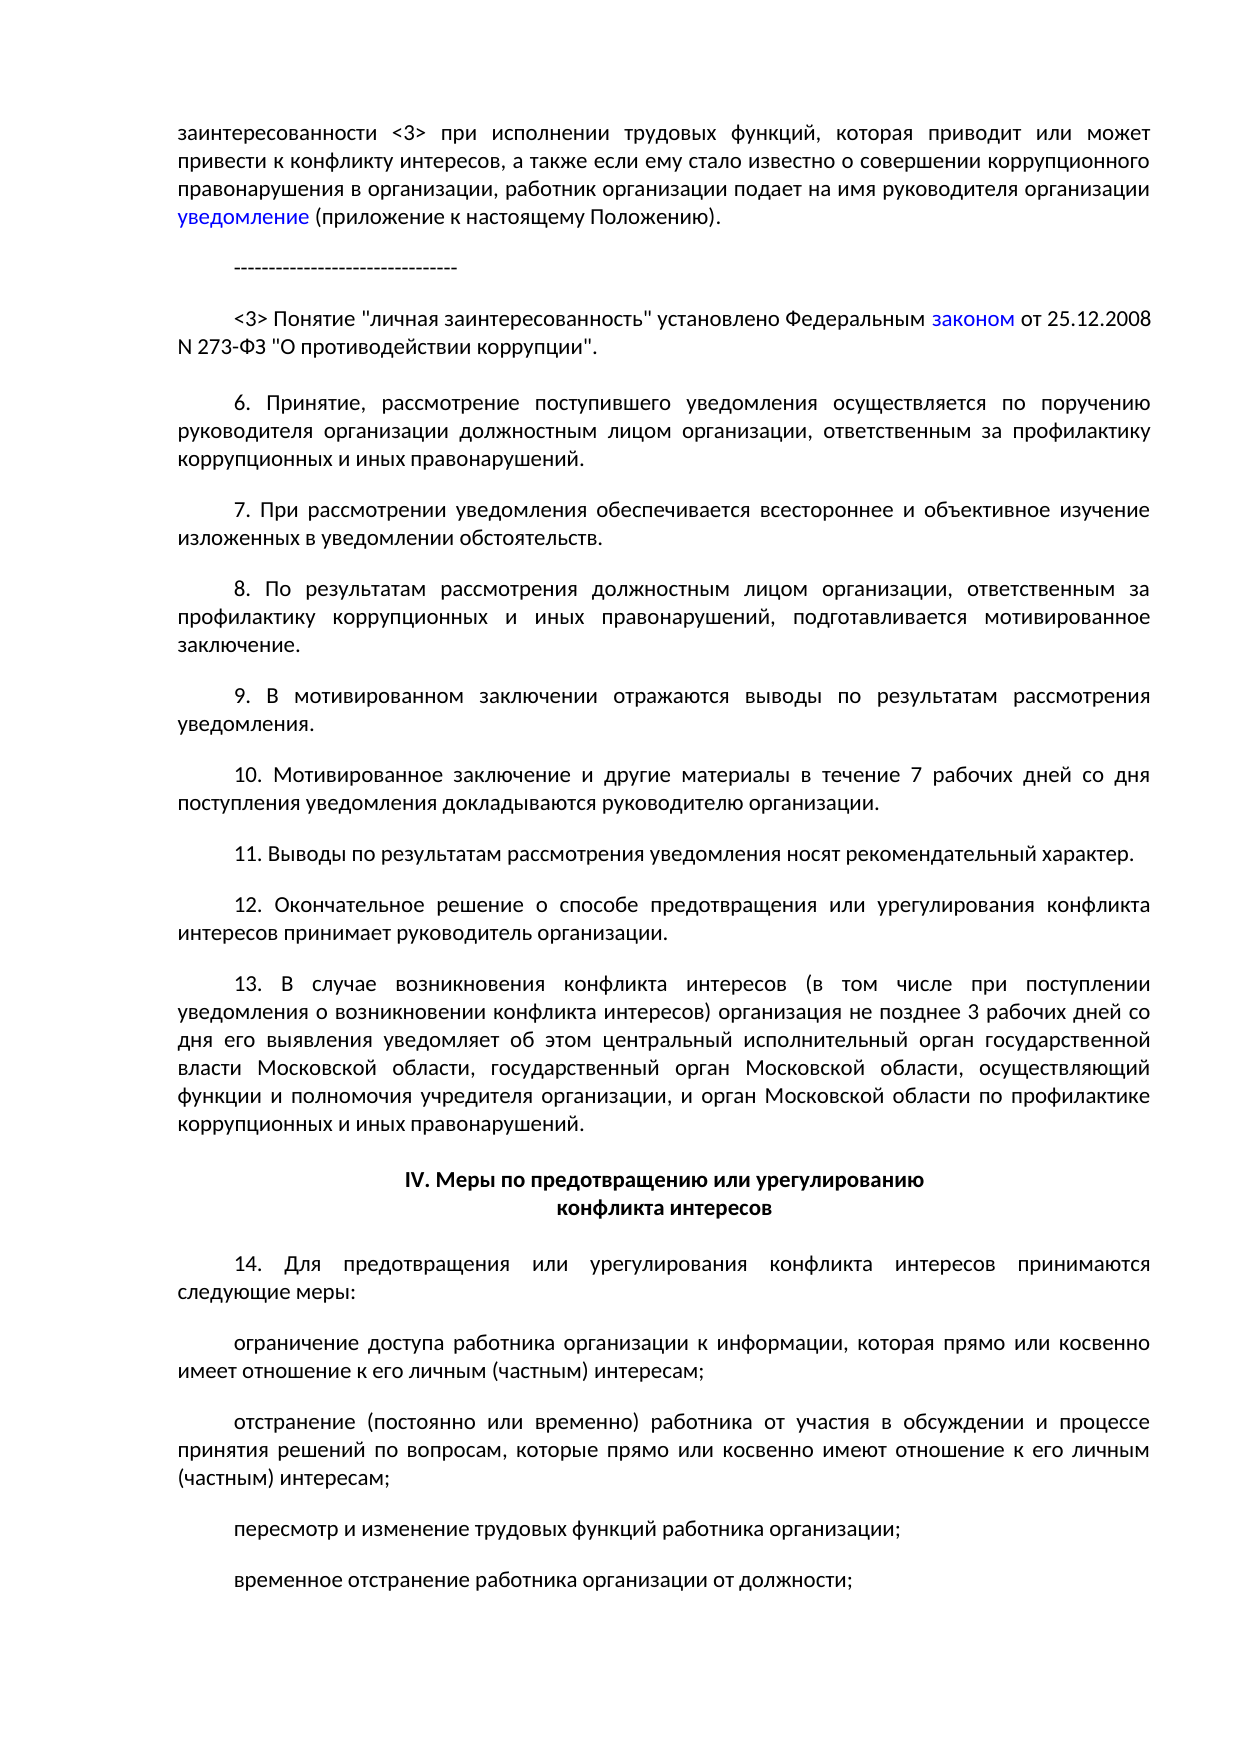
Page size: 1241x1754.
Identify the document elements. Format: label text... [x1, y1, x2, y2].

text ограничение доступа работника организации к информации, которая прямо или косвенно имеет отношение к его личным (частным) интересам; [177, 1328, 1152, 1384]
text отстранение (постоянно или временно) работника от участия в обсуждении и процессе принятия решений по вопросам, которые прямо или косвенно имеют отношение к его личным (частным) интересам; [177, 1407, 1152, 1491]
text 13. В случае возникновения конфликта интересов (в том числе при поступлении уведомления о возникновении конфликта интересов) организация не позднее 3 рабочих дней со дня его выявления уведомляет об этом центральный исполнительный орган государственной власти Московской области, государственный орган Московской области, осуществляющий функции и полномочия учредителя организации, и орган Московской области по профилактике коррупционных и иных правонарушений. [177, 969, 1152, 1137]
text <3> Понятие "личная заинтересованность" установлено Федеральным законом от 25.12.2008 N 273-ФЗ "О противодействии коррупции". [177, 304, 1152, 360]
text 12. Окончательное решение о способе предотвращения или урегулирования конфликта интересов принимает руководитель организации. [177, 890, 1152, 946]
title конфликта интересов [177, 1193, 1152, 1221]
text пересмотр и изменение трудовых функций работника организации; [177, 1514, 1152, 1542]
text 9. В мотивированном заключении отражаются выводы по результатам рассмотрения уведомления. [177, 681, 1152, 737]
text 14. Для предотвращения или урегулирования конфликта интересов принимаются следующие меры: [177, 1249, 1152, 1305]
text -------------------------------- [177, 253, 1152, 281]
text временное отстранение работника организации от должности; [177, 1565, 1152, 1593]
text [177, 118, 1152, 230]
text 10. Мотивированное заключение и другие материалы в течение 7 рабочих дней со дня поступления уведомления докладываются руководителю организации. [177, 760, 1152, 816]
text 8. По результатам рассмотрения должностным лицом организации, ответственным за профилактику коррупционных и иных правонарушений, подготавливается мотивированное заключение. [177, 574, 1152, 658]
text 11. Выводы по результатам рассмотрения уведомления носят рекомендательный характер. [177, 839, 1152, 867]
text 6. Принятие, рассмотрение поступившего уведомления осуществляется по поручению руководителя организации должностным лицом организации, ответственным за профилактику коррупционных и иных правонарушений. [177, 388, 1152, 472]
title IV. Меры по предотвращению или урегулированию [177, 1165, 1152, 1193]
text 7. При рассмотрении уведомления обеспечивается всестороннее и объективное изучение изложенных в уведомлении обстоятельств. [177, 495, 1152, 551]
